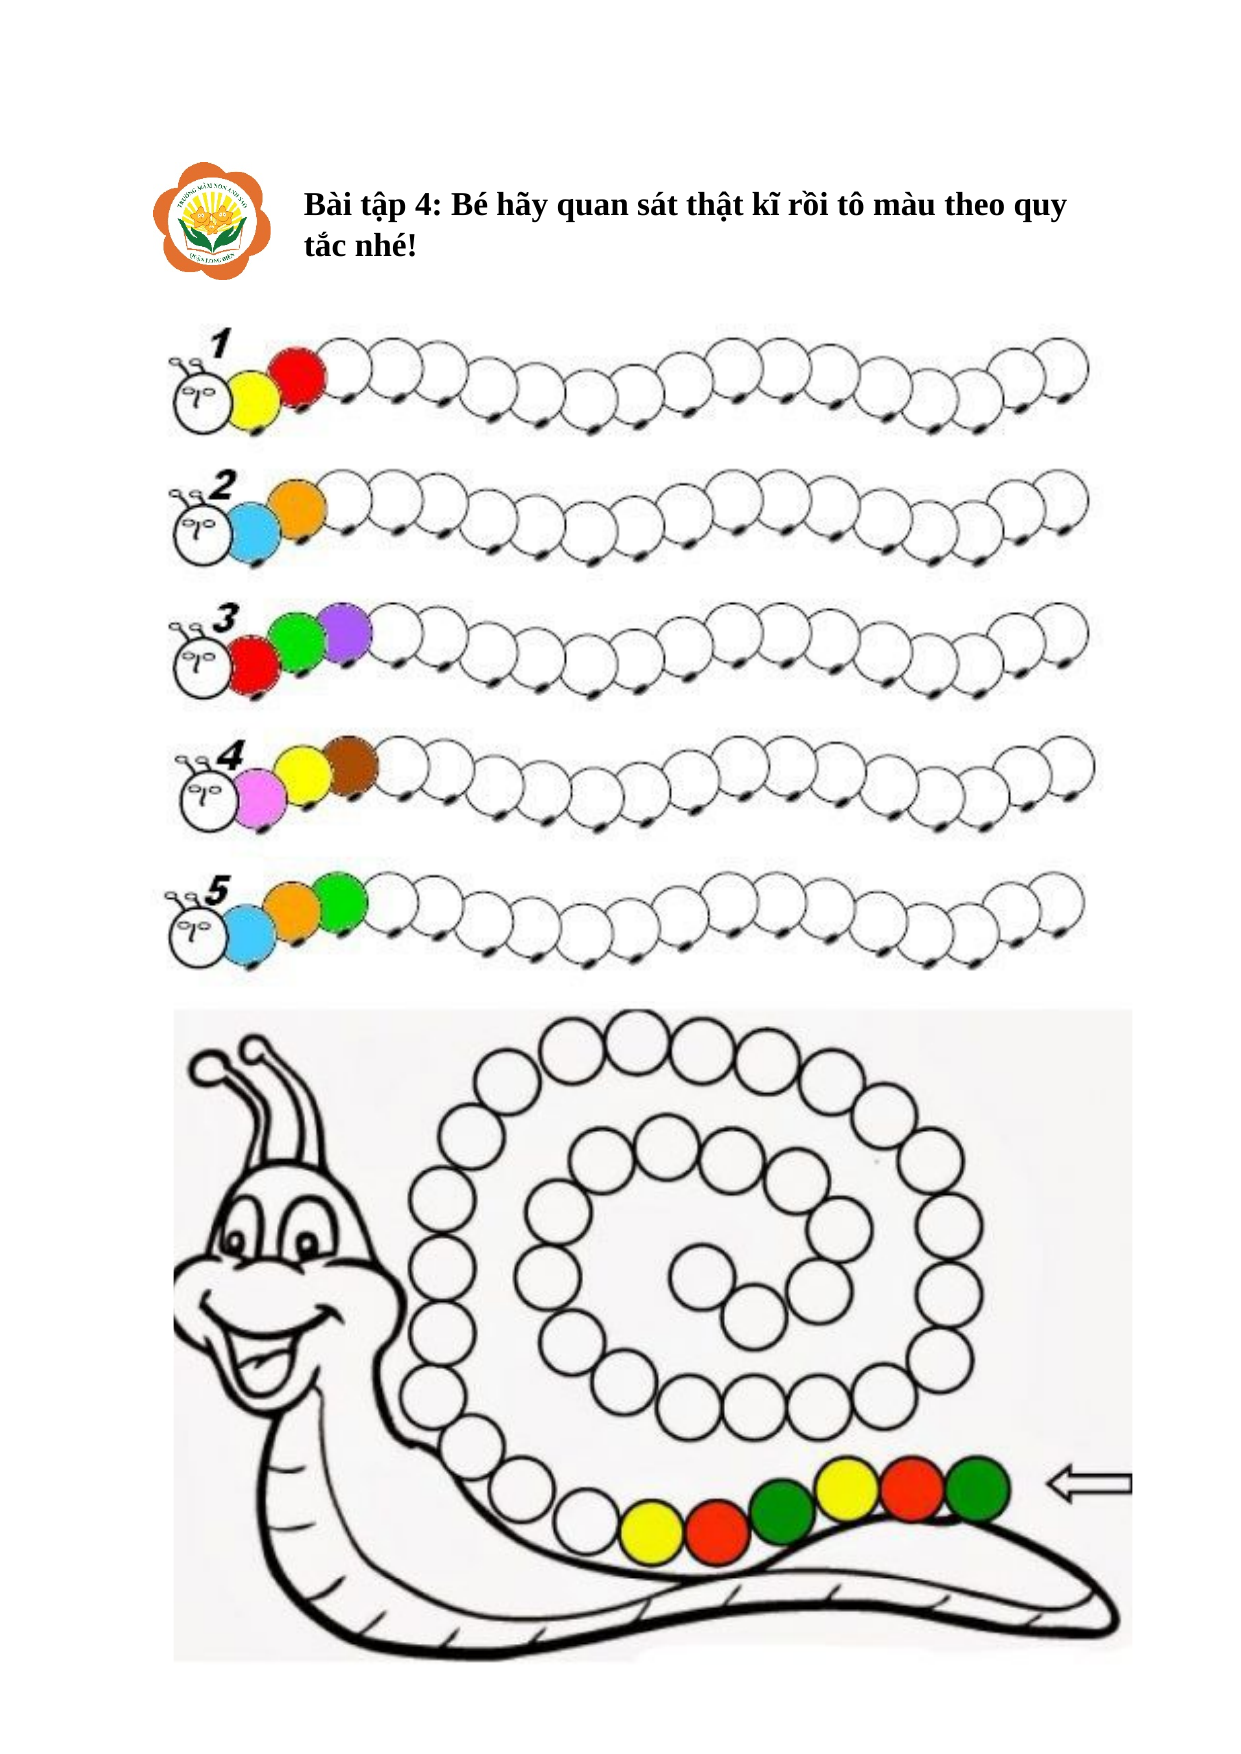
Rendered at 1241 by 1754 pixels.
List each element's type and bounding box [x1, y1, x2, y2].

picture [173, 1001, 1133, 1678]
picture [150, 309, 1105, 999]
picture [153, 162, 271, 280]
